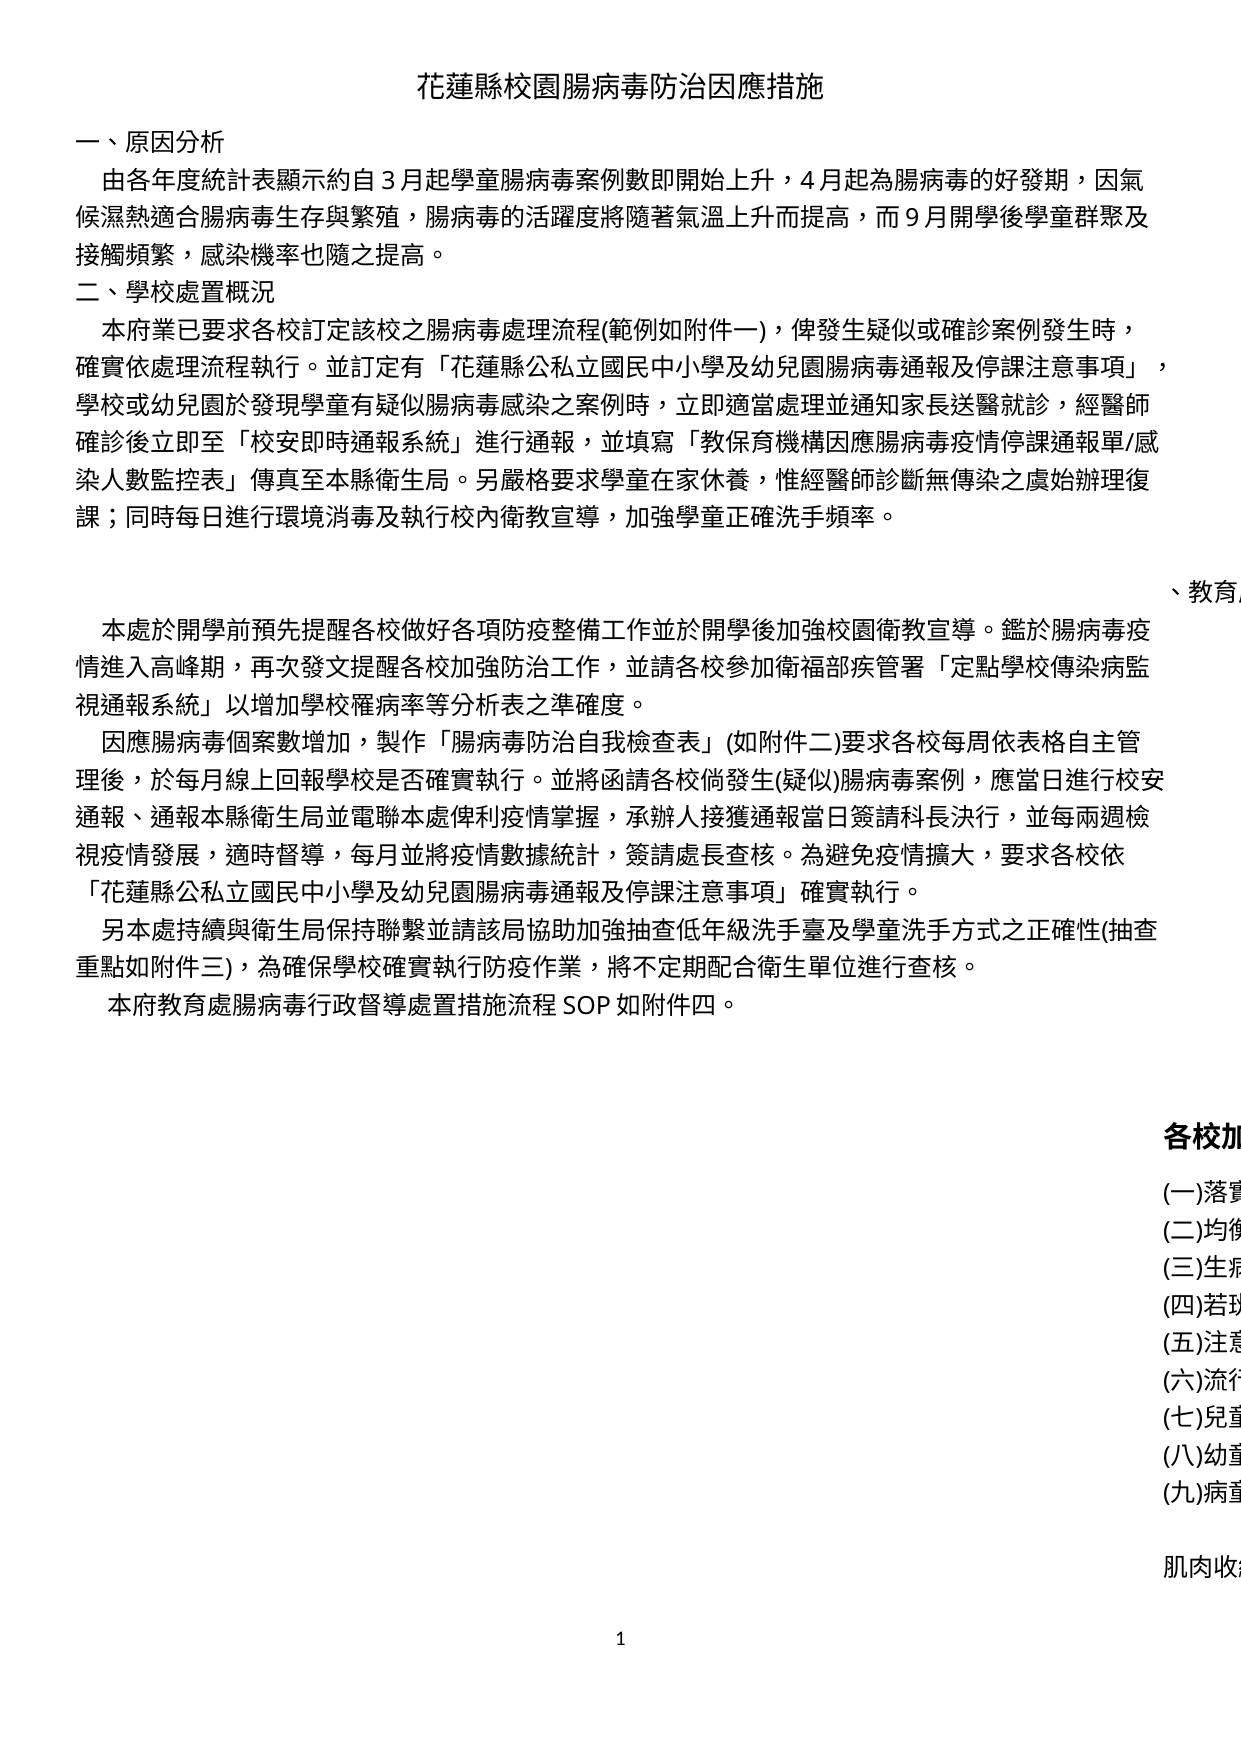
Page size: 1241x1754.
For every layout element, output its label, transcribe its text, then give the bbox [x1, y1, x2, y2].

text 因應腸病毒個案數增加，製作「腸病毒防治自我檢查表」(如附件二)要求各校每周依表格自主管理後，於每月線上回報學校是否確實執行。並將函請各校倘發生(疑似)腸病毒案例，應當日進行校安通報、通報本縣衛生局並電聯本處俾利疫情掌握，承辦人接獲通報當日簽請科長決行，並每兩週檢視疫情發展，適時督導，每月並將疫情數據統計，簽請處長查核。為避免疫情擴大，要求各校依「花蓮縣公私立國民中小學及幼兒園腸病毒通報及停課注意事項」確實執行。 [75, 722, 1165, 910]
text 二、學校處置概況 [75, 272, 1165, 310]
text 三、教育處因應策略 [1163, 535, 1240, 610]
text 本府教育處腸病毒行政督導處置措施流程SOP如附件四。 [75, 985, 1165, 1022]
text 花蓮縣校園腸病毒防治因應措施 [75, 47, 1165, 122]
text 由各年度統計表顯示約自3月起學童腸病毒案例數即開始上升，4月起為腸病毒的好發期，因氣候濕熱適合腸病毒生存與繁殖，腸病毒的活躍度將隨著氣溫上升而提高，而9月開學後學童群聚及接觸頻繁，感染機率也隨之提高。 [75, 160, 1165, 272]
text 身肌肉收縮」等，請各校務必立即送至慈濟、門諾等大醫院接受適當治療，以免錯過治療黃金時間。 [1163, 1510, 1240, 1585]
text 本處於開學前預先提醒各校做好各項防疫整備工作並於開學後加強校園衛教宣導。鑑於腸病毒疫情進入高峰期，再次發文提醒各校加強防治工作，並請各校參加衛福部疾管署「定點學校傳染病監視通報系統」以增加學校罹病率等分析表之準確度。 [75, 610, 1165, 722]
text 本府業已要求各校訂定該校之腸病毒處理流程(範例如附件一)，俾發生疑似或確診案例發生時，確實依處理流程執行。並訂定有「花蓮縣公私立國民中小學及幼兒園腸病毒通報及停課注意事項」，學校或幼兒園於發現學童有疑似腸病毒感染之案例時，立即適當處理並通知家長送醫就診，經醫師確診後立即至「校安即時通報系統」進行通報，並填寫「教保育機構因應腸病毒疫情停課通報單/感染人數監控表」傳真至本縣衛生局。另嚴格要求學童在家休養，惟經醫師診斷無傳染之虞始辦理復課；同時每日進行環境消毒及執行校內衛教宣導，加強學童正確洗手頻率。 [75, 310, 1165, 535]
text 一、原因分析 [75, 122, 1165, 160]
text 另本處持續與衛生局保持聯繫並請該局協助加強抽查低年級洗手臺及學童洗手方式之正確性(抽查重點如附件三)，為確保學校確實執行防疫作業，將不定期配合衛生單位進行查核。 [75, 910, 1165, 985]
